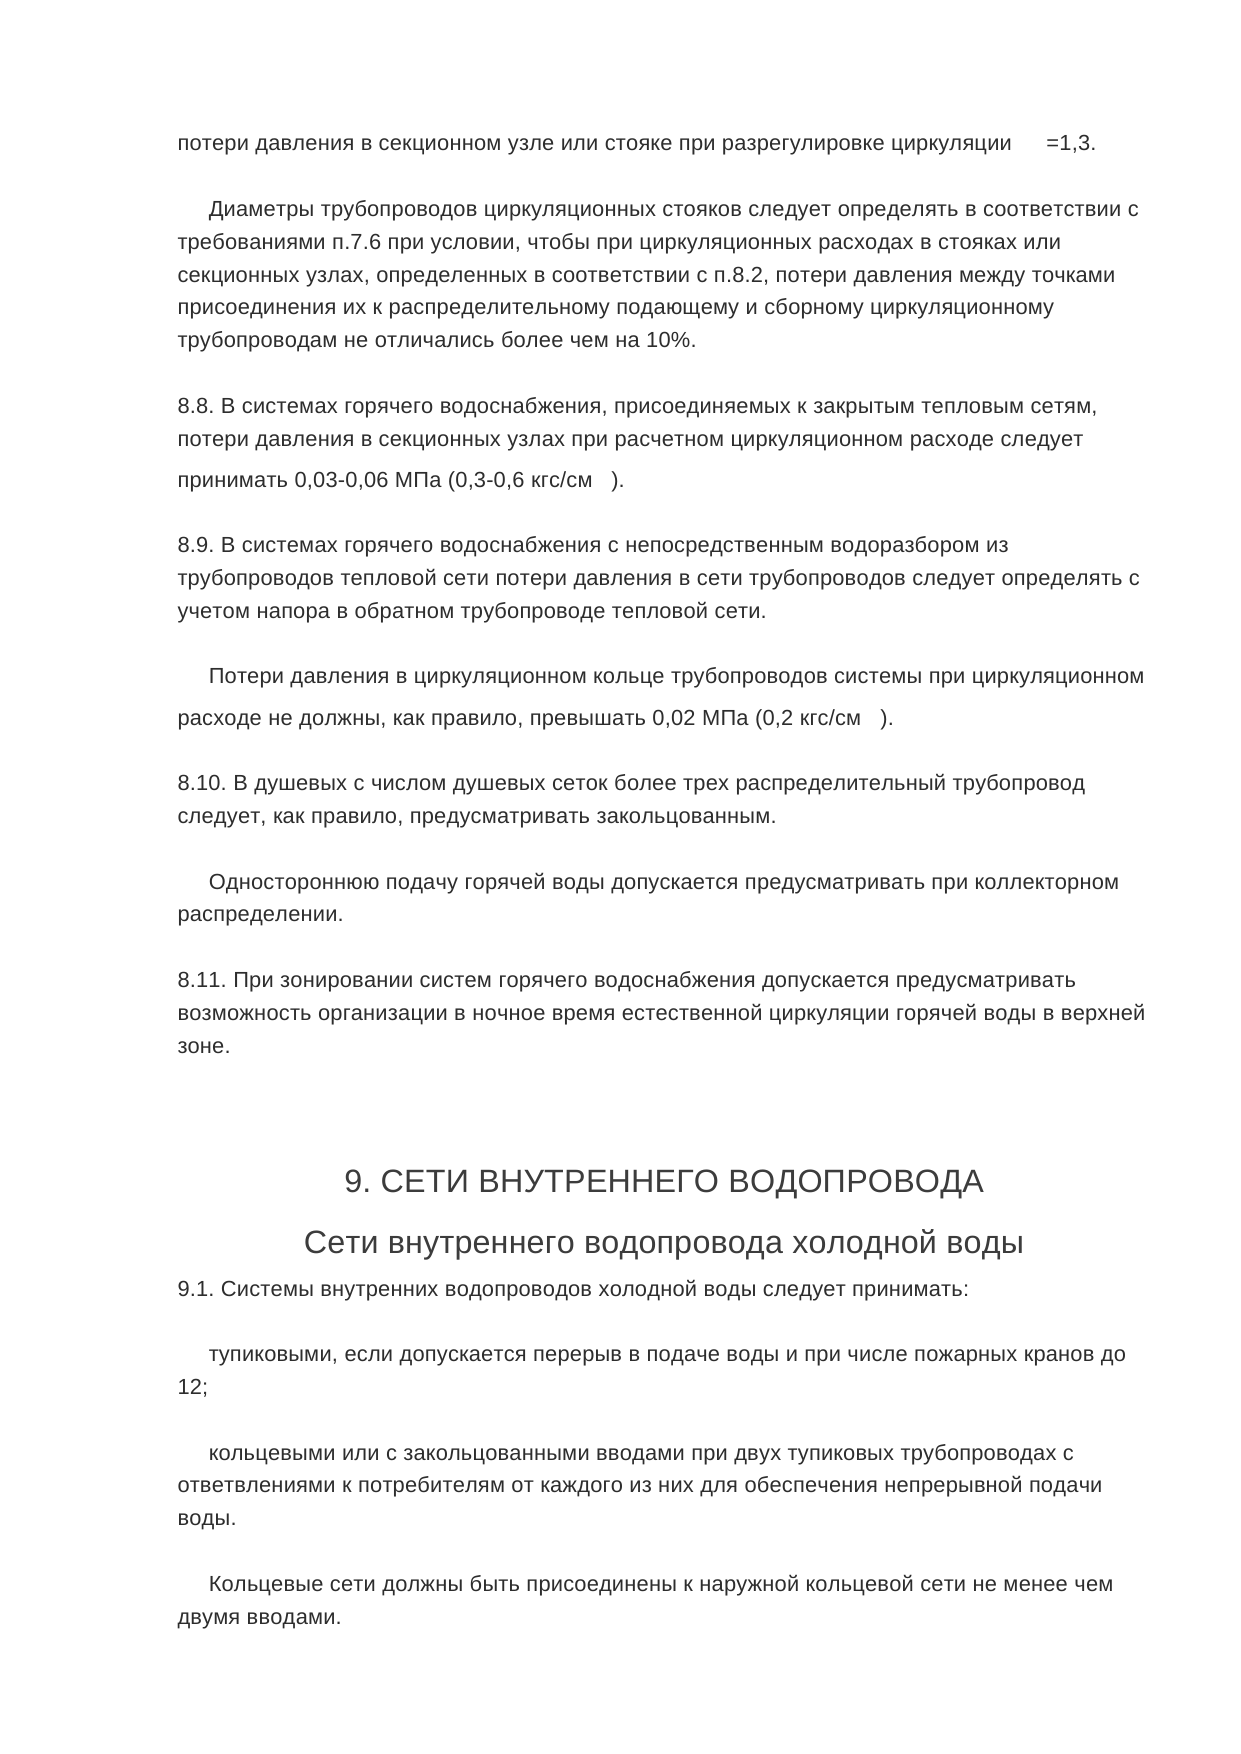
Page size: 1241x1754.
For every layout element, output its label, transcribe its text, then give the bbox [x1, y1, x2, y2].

text 8.11. При зонировании систем горячего водоснабжения допускается предусматривать возможность организации в ночное время естественной циркуляции горячей воды в верхней зоне. [177, 959, 1152, 1123]
text 8.9. В системах горячего водоснабжения с непосредственным водоразбором из трубопроводов тепловой сети потери давления в сети трубопроводов следует определять с учетом напора в обратном трубопроводе тепловой сети. Потери давления в циркуляционном кольце трубопроводов системы при циркуляционном расходе не должны, как правило, превышать 0,02 МПа (0,2 кгс/см). [177, 524, 1152, 762]
text Сети внутреннего водопровода холодной воды [177, 1223, 1152, 1260]
text 9. СЕТИ ВНУТРЕННЕГО ВОДОПРОВОДА [177, 1162, 1152, 1199]
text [177, 1268, 1152, 1629]
text 8.10. В душевых с числом душевых сеток более трех распределительный трубопровод следует, как правило, предусматривать закольцованным. Одностороннюю подачу горячей воды допускается предусматривать при коллекторном распределении. [177, 762, 1152, 959]
text 8.8. В системах горячего водоснабжения, присоединяемых к закрытым тепловым сетям, потери давления в секционных узлах при расчетном циркуляционном расходе следует принимать 0,03-0,06 МПа (0,3-0,6 кгс/см). [177, 385, 1152, 524]
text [177, 118, 1152, 385]
